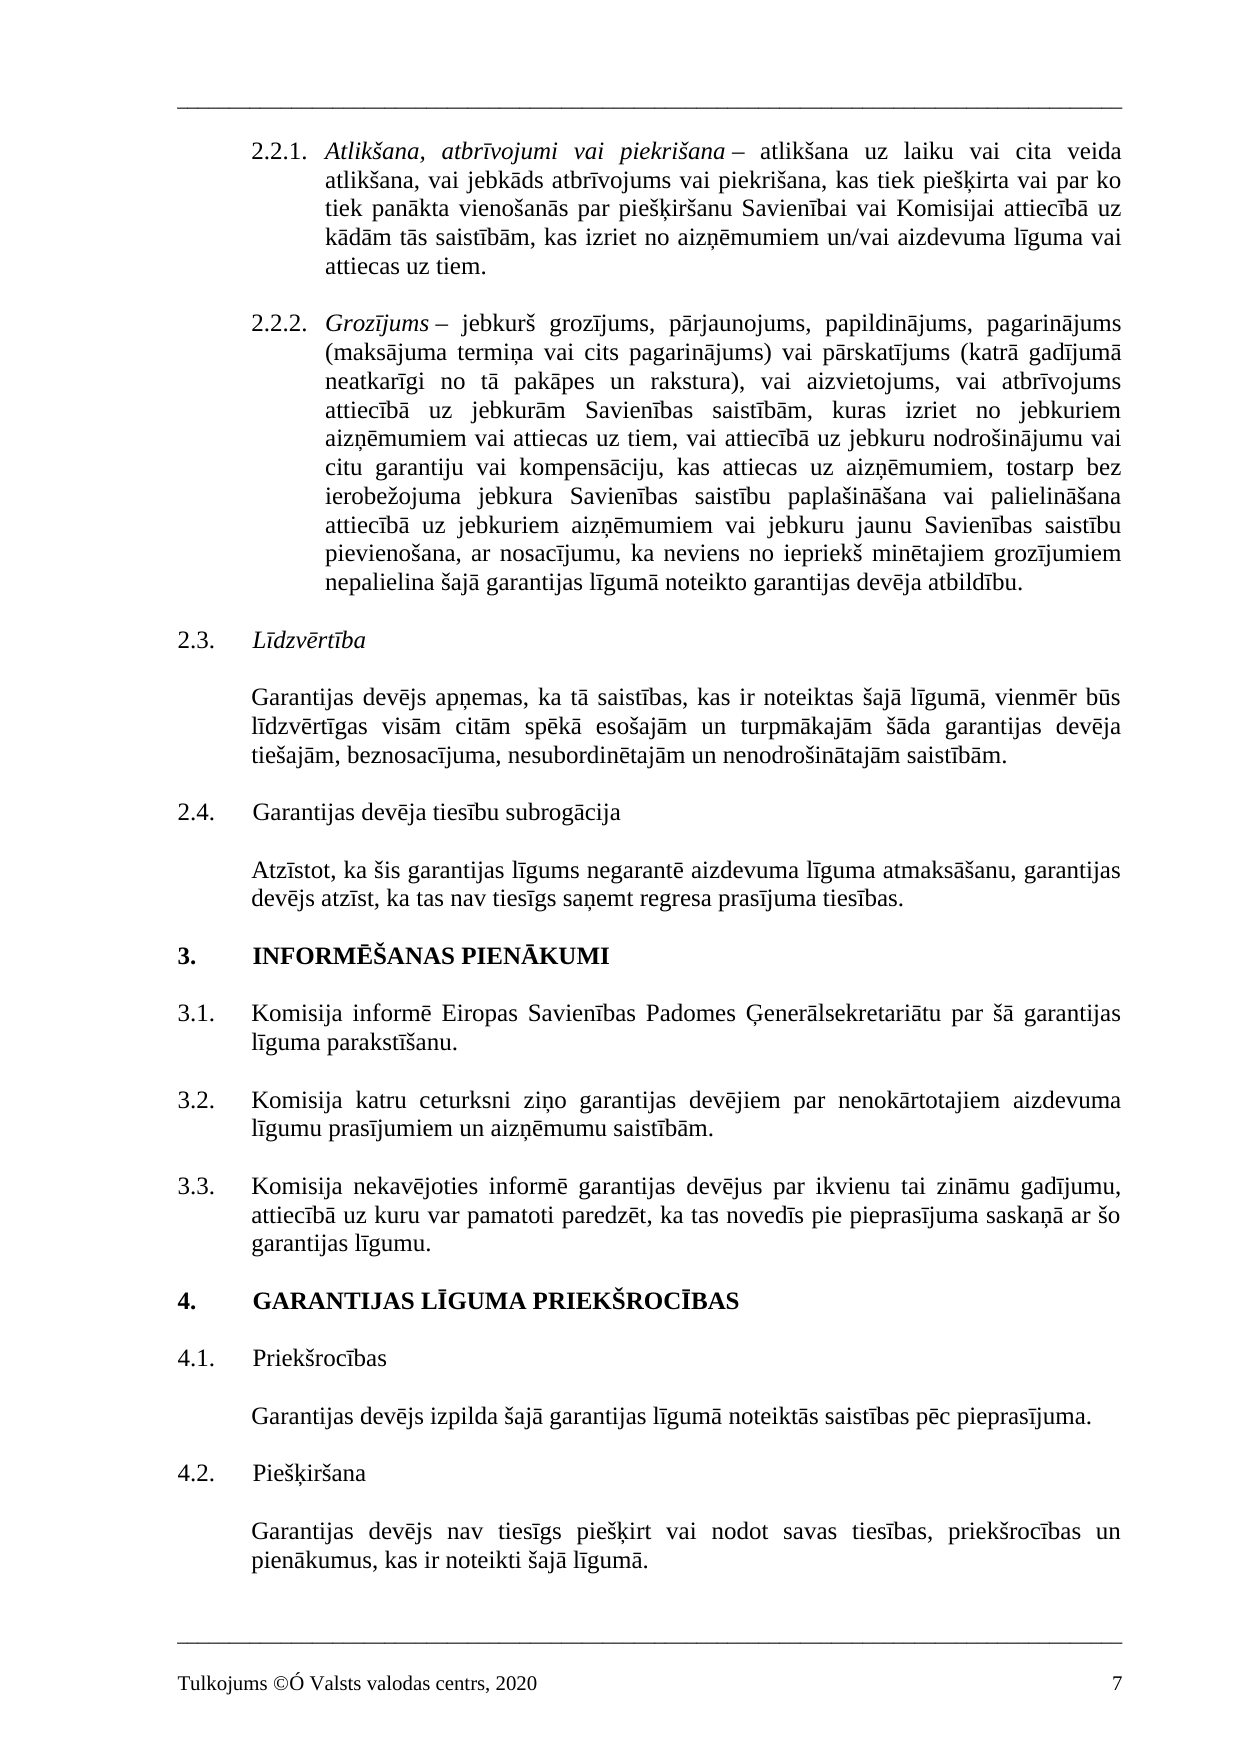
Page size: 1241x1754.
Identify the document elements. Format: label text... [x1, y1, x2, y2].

list 2.3. Līdzvērtība [177, 625, 1122, 653]
list 2.2.2. Grozījums – jebkurš grozījums, pārjaunojums, papildinājums, pagarinājums (maksājuma termiņa vai cits pagarinājums) vai pārskatījums (katrā gadījumā neatkarīgi no tā pakāpes un rakstura), vai aizvietojums, vai atbrīvojums attiecībā uz jebkurām Savienības saistībām, kuras izriet no jebkuriem aizņēmumiem vai attiecas uz tiem, vai attiecībā uz jebkuru nodrošinājumu vai citu garantiju vai kompensāciju, kas attiecas uz aizņēmumiem, tostarp bez ierobežojuma jebkura Savienības saistību paplašināšana vai palielināšana attiecībā uz jebkuriem aizņēmumiem vai jebkuru jaunu Savienības saistību pievienošana, ar nosacījumu, ka neviens no iepriekš minētajiem grozījumiem nepalielina šajā garantijas līgumā noteikto garantijas devēja atbildību. [251, 308, 1122, 596]
list 2.2.1. Atlikšana, atbrīvojumi vai piekrišana – atlikšana uz laiku vai cita veida atlikšana, vai jebkāds atbrīvojums vai piekrišana, kas tiek piešķirta vai par ko tiek panākta vienošanās par piešķiršanu Savienībai vai Komisijai attiecībā uz kādām tās saistībām, kas izriet no aizņēmumiem un/vai aizdevuma līguma vai attiecas uz tiem. [251, 136, 1122, 280]
text Garantijas devējs apņemas, ka tā saistības, kas ir noteiktas šajā līgumā, vienmēr būs līdzvērtīgas visām citām spēkā esošajām un turpmākajām šāda garantijas devēja tiešajām, beznosacījuma, nesubordinētajām un nenodrošinātajām saistībām. [251, 682, 1122, 768]
list 3.1. Komisija informē Eiropas Savienības Padomes Ģenerālsekretariātu par šā garantijas līguma parakstīšanu. [177, 998, 1122, 1056]
list 3.3. Komisija nekavējoties informē garantijas devējus par ikvienu tai zināmu gadījumu, attiecībā uz kuru var pamatoti paredzēt, ka tas novedīs pie pieprasījuma saskaņā ar šo garantijas līgumu. [177, 1171, 1122, 1257]
subtitle 3. Informēšanas pienākumi [177, 941, 1122, 970]
subtitle 4. Garantijas līguma priekšrocības [177, 1286, 1122, 1315]
list 4.2. Piešķiršana [177, 1458, 1122, 1487]
list 3.2. Komisija katru ceturksni ziņo garantijas devējiem par nenokārtotajiem aizdevuma līgumu prasījumiem un aizņēmumu saistībām. [177, 1085, 1122, 1142]
list 4.1. Priekšrocības [177, 1343, 1122, 1372]
text Garantijas devējs izpilda šajā garantijas līgumā noteiktās saistības pēc pieprasījuma. [251, 1401, 1122, 1430]
text Garantijas devējs nav tiesīgs piešķirt vai nodot savas tiesības, priekšrocības un pienākumus, kas ir noteikti šajā līgumā. [251, 1516, 1122, 1573]
text Atzīstot, ka šis garantijas līgums negarantē aizdevuma līguma atmaksāšanu, garantijas devējs atzīst, ka tas nav tiesīgs saņemt regresa prasījuma tiesības. [251, 855, 1122, 912]
list 2.4. Garantijas devēja tiesību subrogācija [177, 797, 1122, 826]
